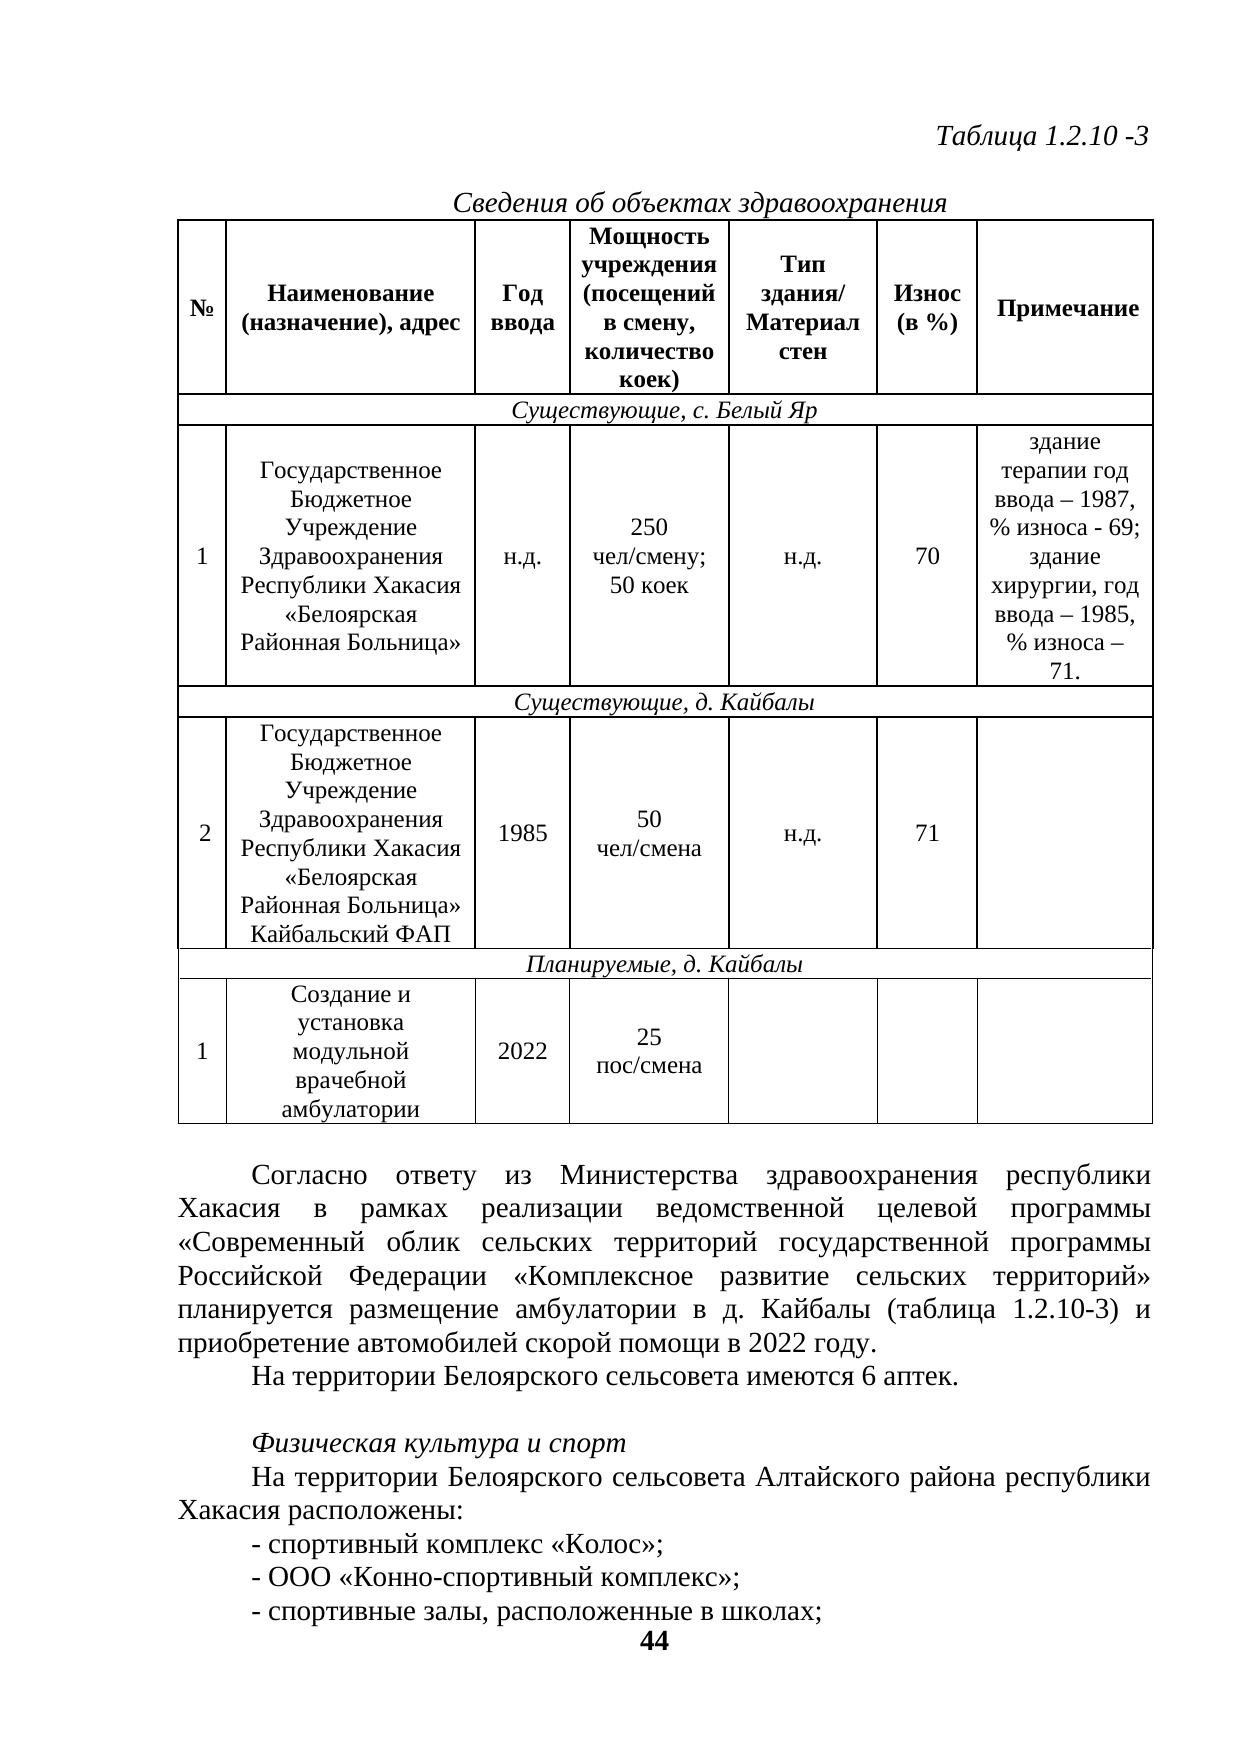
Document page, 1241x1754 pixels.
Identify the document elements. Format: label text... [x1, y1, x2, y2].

table_header Примечание [978, 221, 1152, 393]
text Сведения об объектах здравоохранения [177, 185, 1152, 219]
table_cell [978, 978, 1152, 1122]
table_cell н.д. [476, 426, 569, 685]
table_cell Создание и установка модульной врачебной амбулатории [227, 979, 475, 1122]
table_cell 2022 [476, 979, 569, 1122]
table_cell 50 чел/смена [571, 718, 728, 948]
table_cell 25 пос/смена [570, 979, 728, 1122]
text Таблица 1.2.10 -3 [177, 118, 1152, 152]
table_header Мощность учреждения (посещений в смену, количество коек) [571, 221, 728, 393]
table_cell Государственное Бюджетное Учреждение Здравоохранения Республики Хакасия «Белоярская Районная Больница» [227, 426, 474, 685]
table_header Наименование (назначение), адрес [227, 221, 474, 393]
table_header № [179, 221, 225, 393]
table_header Год ввода [476, 221, 569, 393]
table_cell н.д. [730, 718, 876, 948]
table_cell здание терапии год ввода – 1987, % износа - 69; здание хирургии, год ввода – 1985, % износа – 71. [978, 426, 1152, 685]
table_cell Планируемые, д. Кайбалы [179, 948, 1152, 978]
text - спортивные залы, расположенные в школах; [177, 1593, 1152, 1627]
text - ООО «Конно-спортивный комплекс»; [177, 1559, 1152, 1593]
text Согласно ответу из Министерства здравоохранения республики Хакасия в рамках реализации ведомственной целевой программы «Современный облик сельских территорий государственной программы Российской Федерации «Комплексное развитие сельских территорий» планируется размещение амбулатории в д. Кайбалы (таблица 1.2.10-3) и приобретение автомобилей скорой помощи в 2022 году. [177, 1157, 1152, 1358]
table_cell [978, 718, 1152, 948]
table_cell 70 [878, 426, 976, 685]
table_cell 2 [179, 718, 225, 948]
table_cell Государственное Бюджетное Учреждение Здравоохранения Республики Хакасия «Белоярская Районная Больница» Кайбальский ФАП [227, 718, 474, 948]
table_cell 250 чел/смену; 50 коек [571, 426, 728, 685]
table_header Износ (в %) [878, 221, 976, 393]
table_cell н.д. [730, 426, 876, 685]
table_cell [878, 979, 977, 1122]
table_cell 1985 [476, 718, 569, 948]
text - спортивный комплекс «Колос»; [177, 1526, 1152, 1559]
table_header Тип здания/ Материал стен [730, 221, 876, 393]
table_cell [729, 979, 877, 1122]
text На территории Белоярского сельсовета имеются 6 аптек. [177, 1358, 1152, 1392]
text На территории Белоярского сельсовета Алтайского района республики Хакасия расположены: [177, 1459, 1152, 1526]
table_cell Существующие, с. Белый Яр [179, 395, 1152, 424]
table_cell 71 [878, 718, 976, 948]
text Физическая культура и спорт [177, 1425, 1152, 1459]
table_cell Существующие, д. Кайбалы [179, 687, 1152, 716]
table_cell 1 [179, 426, 225, 685]
table_cell 1 [179, 979, 226, 1122]
